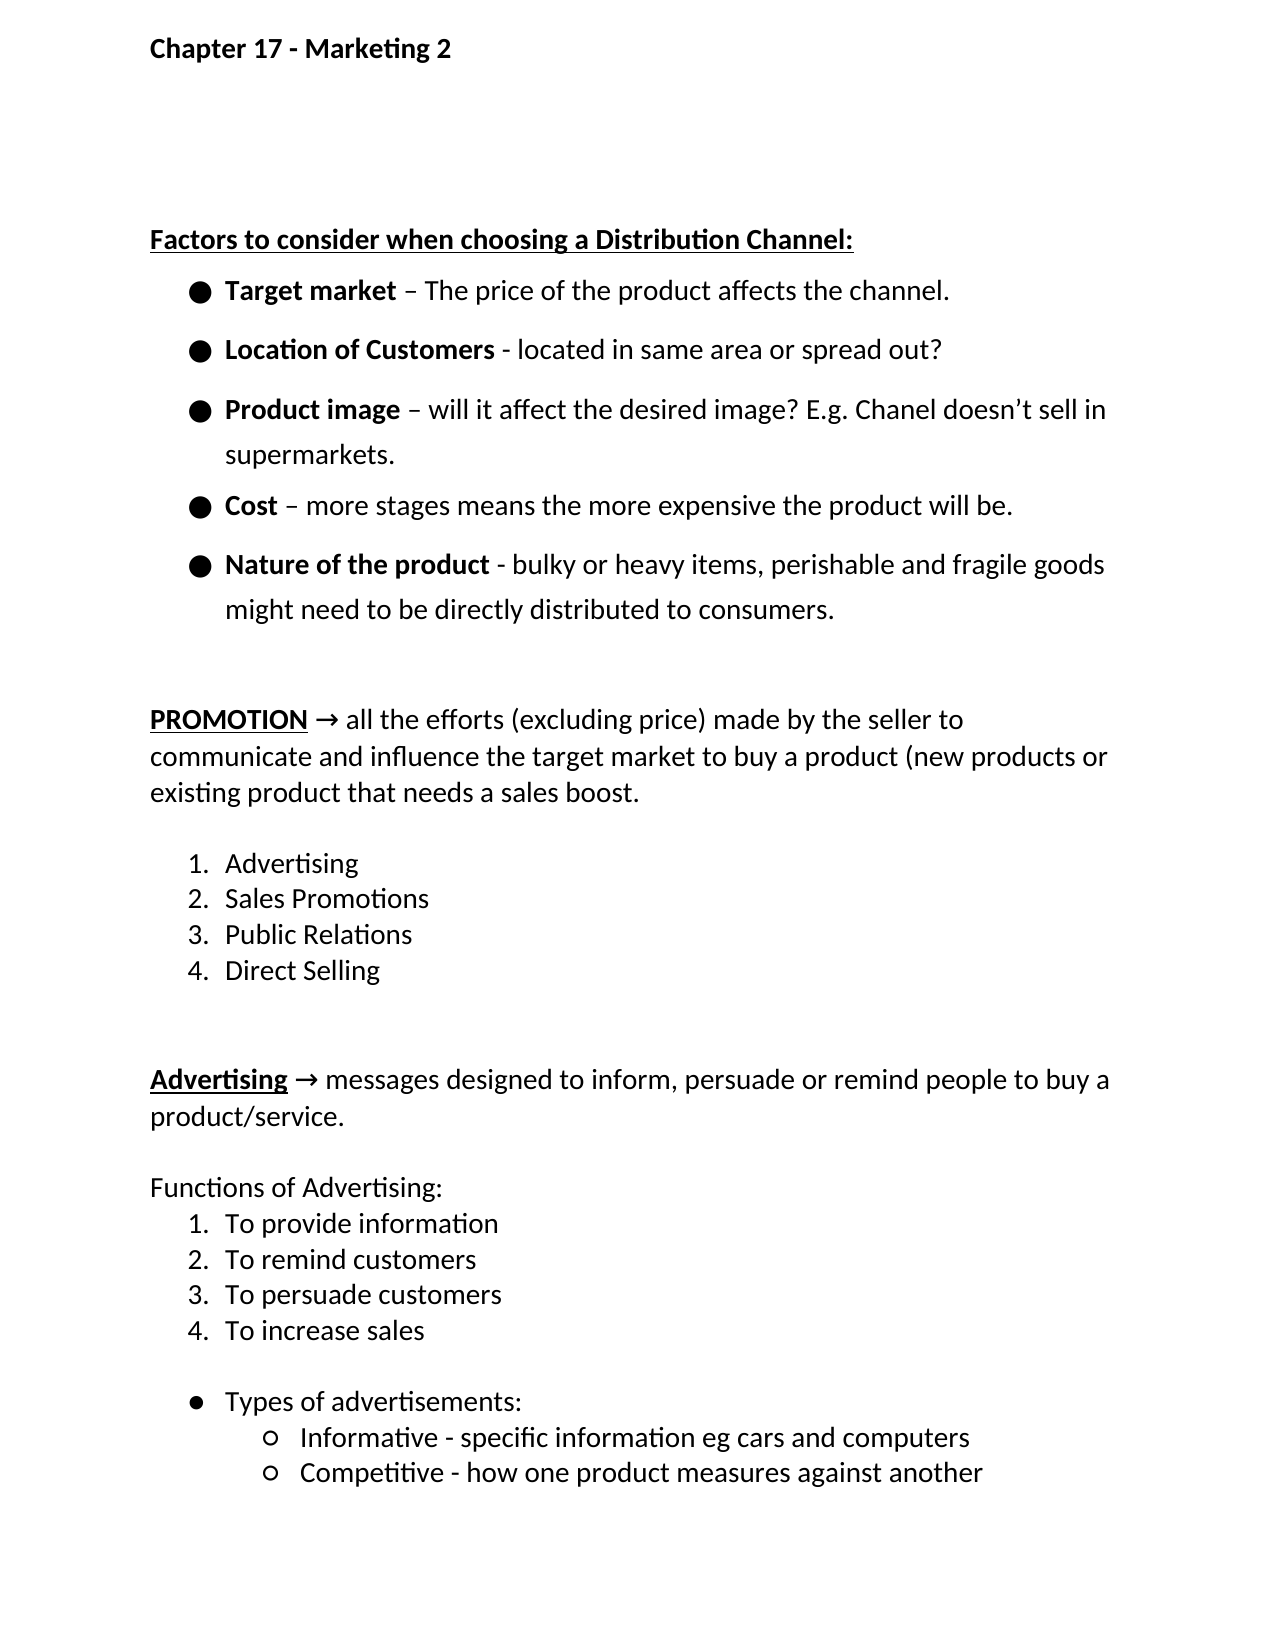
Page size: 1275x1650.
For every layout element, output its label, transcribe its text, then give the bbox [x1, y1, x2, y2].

list Types of advertisements: [187, 1383, 1125, 1419]
list Competitive - how one product measures against another [262, 1454, 1125, 1490]
list Advertising [187, 845, 1125, 881]
text Factors to consider when choosing a Distribution Channel: [150, 221, 1125, 257]
list To persuade customers [187, 1276, 1125, 1312]
list Location of Customers - located in same area or spread out? [187, 317, 1125, 376]
list To remind customers [187, 1241, 1125, 1276]
list Target market – The price of the product affects the channel. [187, 257, 1125, 317]
list Public Relations [187, 916, 1125, 952]
list To provide information [187, 1205, 1125, 1241]
list Sales Promotions [187, 881, 1125, 916]
list Nature of the product - bulky or heavy items, perishable and fragile goods might need to be directly distributed to consumers. [187, 532, 1125, 627]
list Cost – more stages means the more expensive the product will be. [187, 472, 1125, 532]
list To increase sales [187, 1312, 1125, 1348]
text PROMOTION → all the efforts (excluding price) made by the seller to communicate and influence the target market to buy a product (new products or existing product that needs a sales boost. [150, 698, 1125, 809]
list Product image – will it affect the desired image? E.g. Chanel doesn’t sell in supermarkets. [187, 376, 1125, 472]
text Advertising → messages designed to inform, persuade or remind people to buy a product/service. [150, 1059, 1125, 1134]
list Informative - specific information eg cars and computers [262, 1419, 1125, 1454]
list Direct Selling [187, 952, 1125, 987]
text Functions of Advertising: [150, 1169, 1125, 1205]
